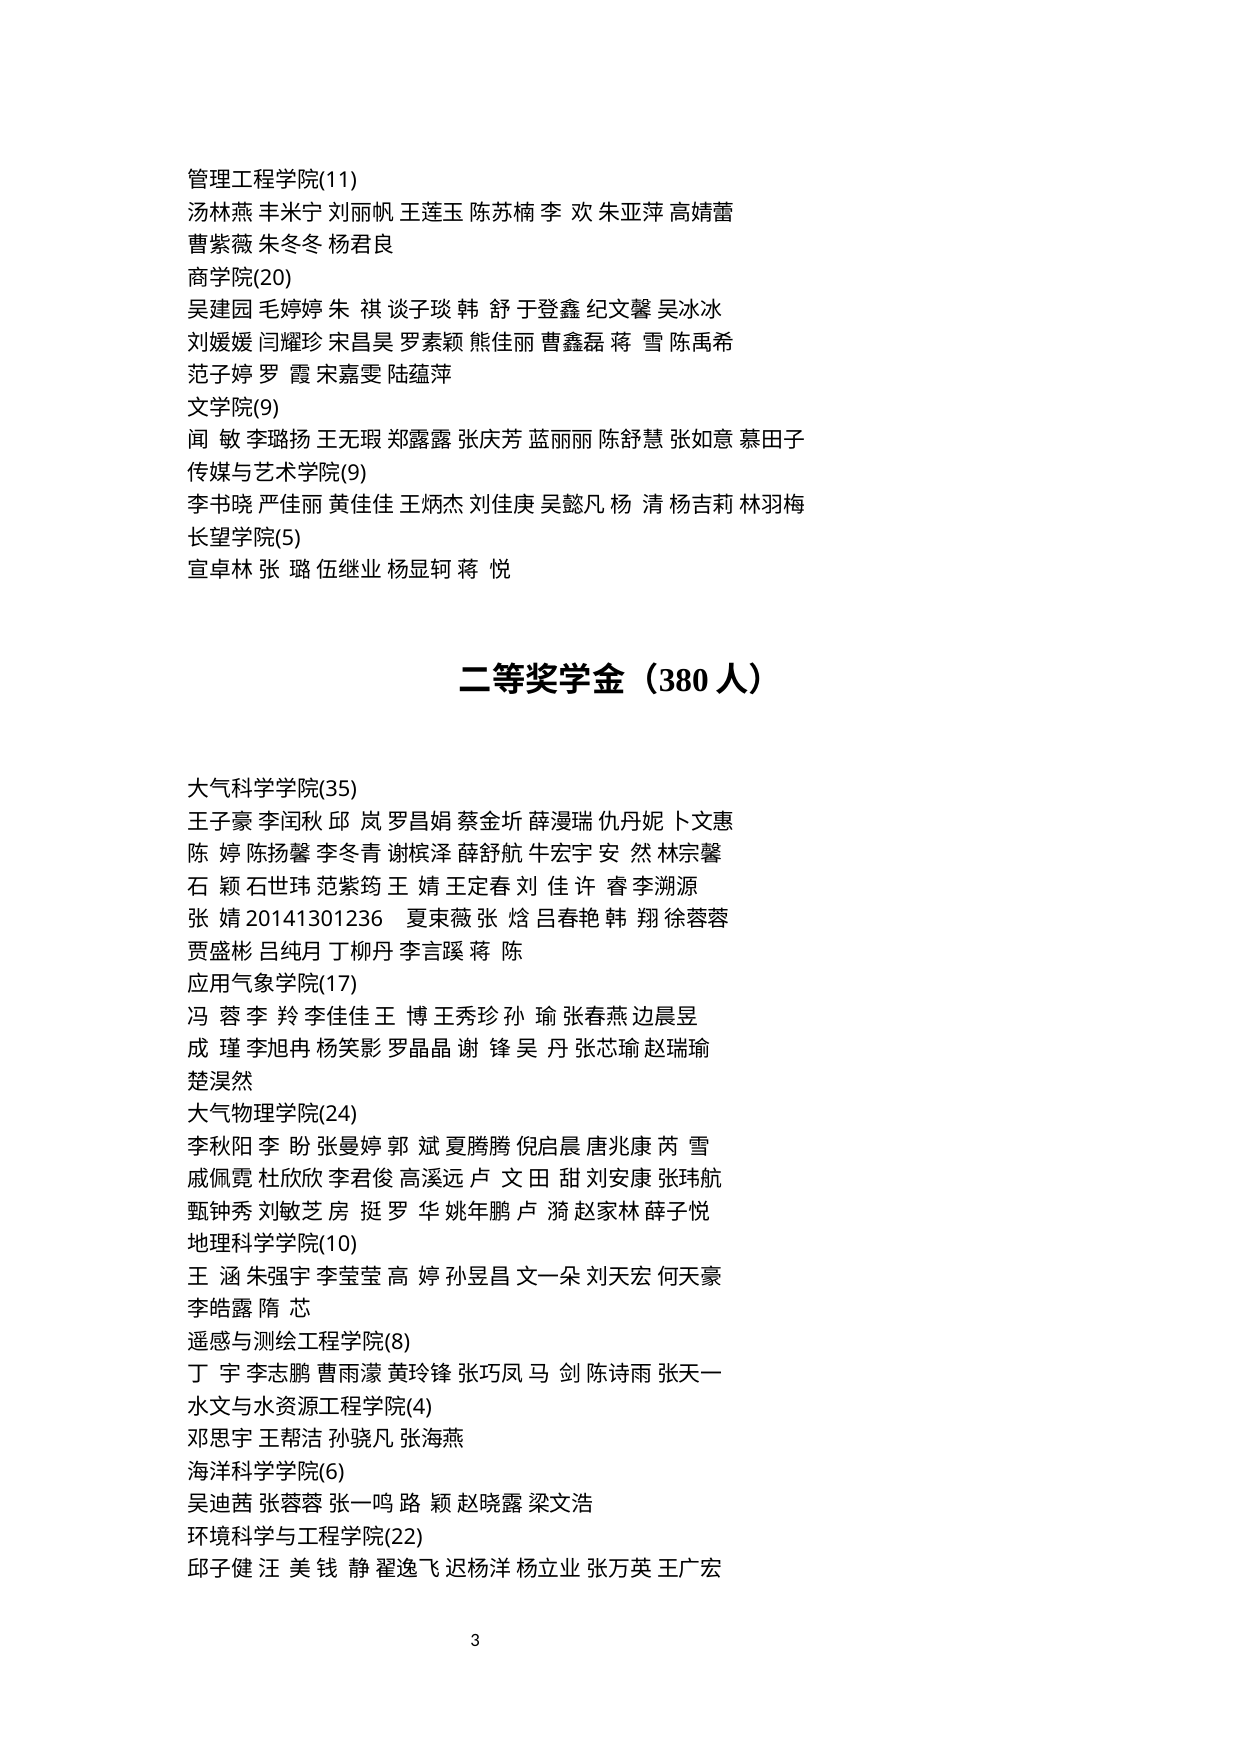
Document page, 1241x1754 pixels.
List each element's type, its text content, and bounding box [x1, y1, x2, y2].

text 戚佩霓 杜欣欣 李君俊 高溪远 卢 文 田 甜 刘安康 张玮航 [187, 1161, 1053, 1193]
text 刘媛媛 闫耀珍 宋昌昊 罗素颖 熊佳丽 曹鑫磊 蒋 雪 陈禹希 [187, 324, 1053, 357]
subtitle 二等奖学金（380人） [187, 644, 1053, 709]
text 文学院(9) [187, 389, 1053, 422]
text 宣卓林 张 璐 伍继业 杨显轲 蒋 悦 [187, 552, 1053, 584]
text 王子豪 李闰秋 邱 岚 罗昌娟 蔡金圻 薛漫瑞 仇丹妮 卜文惠 [187, 803, 1053, 836]
text 甄钟秀 刘敏芝 房 挺 罗 华 姚年鹏 卢 漪 赵家林 薛子悦 [187, 1193, 1053, 1226]
text 应用气象学院(17) [187, 966, 1053, 998]
text 陈 婷 陈扬馨 李冬青 谢槟泽 薛舒航 牛宏宇 安 然 林宗馨 [187, 836, 1053, 868]
text 冯 蓉 李 羚 李佳佳 王 博 王秀珍 孙 瑜 张春燕 边晨昱 [187, 998, 1053, 1031]
text 成 瑾 李旭冉 杨笑影 罗晶晶 谢 锋 吴 丹 张芯瑜 赵瑞瑜 [187, 1031, 1053, 1063]
text 汤林燕 丰米宁 刘丽帆 王莲玉 陈苏楠 李 欢 朱亚萍 高婧蕾 [187, 194, 1053, 227]
text 王 涵 朱强宇 李莹莹 高 婷 孙昱昌 文一朵 刘天宏 何天豪 [187, 1258, 1053, 1291]
text 环境科学与工程学院(22) [187, 1518, 1053, 1551]
text 贾盛彬 吕纯月 丁柳丹 李言蹊 蒋 陈 [187, 933, 1053, 966]
text 遥感与测绘工程学院(8) [187, 1323, 1053, 1356]
text 李书晓 严佳丽 黄佳佳 王炳杰 刘佳庚 吴懿凡 杨 清 杨吉莉 林羽梅 [187, 487, 1053, 519]
text 邱子健 汪 美 钱 静 翟逸飞 迟杨洋 杨立业 张万英 王广宏 [187, 1551, 1053, 1583]
text 曹紫薇 朱冬冬 杨君良 [187, 227, 1053, 259]
text 闻 敏 李璐扬 王无瑕 郑露露 张庆芳 蓝丽丽 陈舒慧 张如意 慕田子 [187, 422, 1053, 454]
text 大气物理学院(24) [187, 1096, 1053, 1128]
text 李皓露 隋 芯 [187, 1291, 1053, 1323]
text 地理科学学院(10) [187, 1226, 1053, 1258]
text 张 婧20141301236 夏束薇 张 焓 吕春艳 韩 翔 徐蓉蓉 [187, 901, 1053, 933]
text 楚淏然 [187, 1063, 1053, 1096]
text 长望学院(5) [187, 519, 1053, 552]
text 丁 宇 李志鹏 曹雨濛 黄玲锋 张巧凤 马 剑 陈诗雨 张天一 [187, 1356, 1053, 1388]
text 范子婷 罗 霞 宋嘉雯 陆蕴萍 [187, 357, 1053, 389]
text 李秋阳 李 盼 张曼婷 郭 斌 夏腾腾 倪启晨 唐兆康 芮 雪 [187, 1128, 1053, 1161]
text 水文与水资源工程学院(4) [187, 1388, 1053, 1421]
text 邓思宇 王帮洁 孙骁凡 张海燕 [187, 1421, 1053, 1453]
text 商学院(20) [187, 259, 1053, 292]
text 吴建园 毛婷婷 朱 祺 谈子琰 韩 舒 于登鑫 纪文馨 吴冰冰 [187, 292, 1053, 324]
text 海洋科学学院(6) [187, 1453, 1053, 1486]
text 吴迪茜 张蓉蓉 张一鸣 路 颖 赵晓露 梁文浩 [187, 1486, 1053, 1518]
text 传媒与艺术学院(9) [187, 454, 1053, 487]
text 石 颖 石世玮 范紫筠 王 婧 王定春 刘 佳 许 睿 李溯源 [187, 868, 1053, 901]
text 管理工程学院(11) [187, 162, 1053, 194]
text 大气科学学院(35) [187, 771, 1053, 803]
